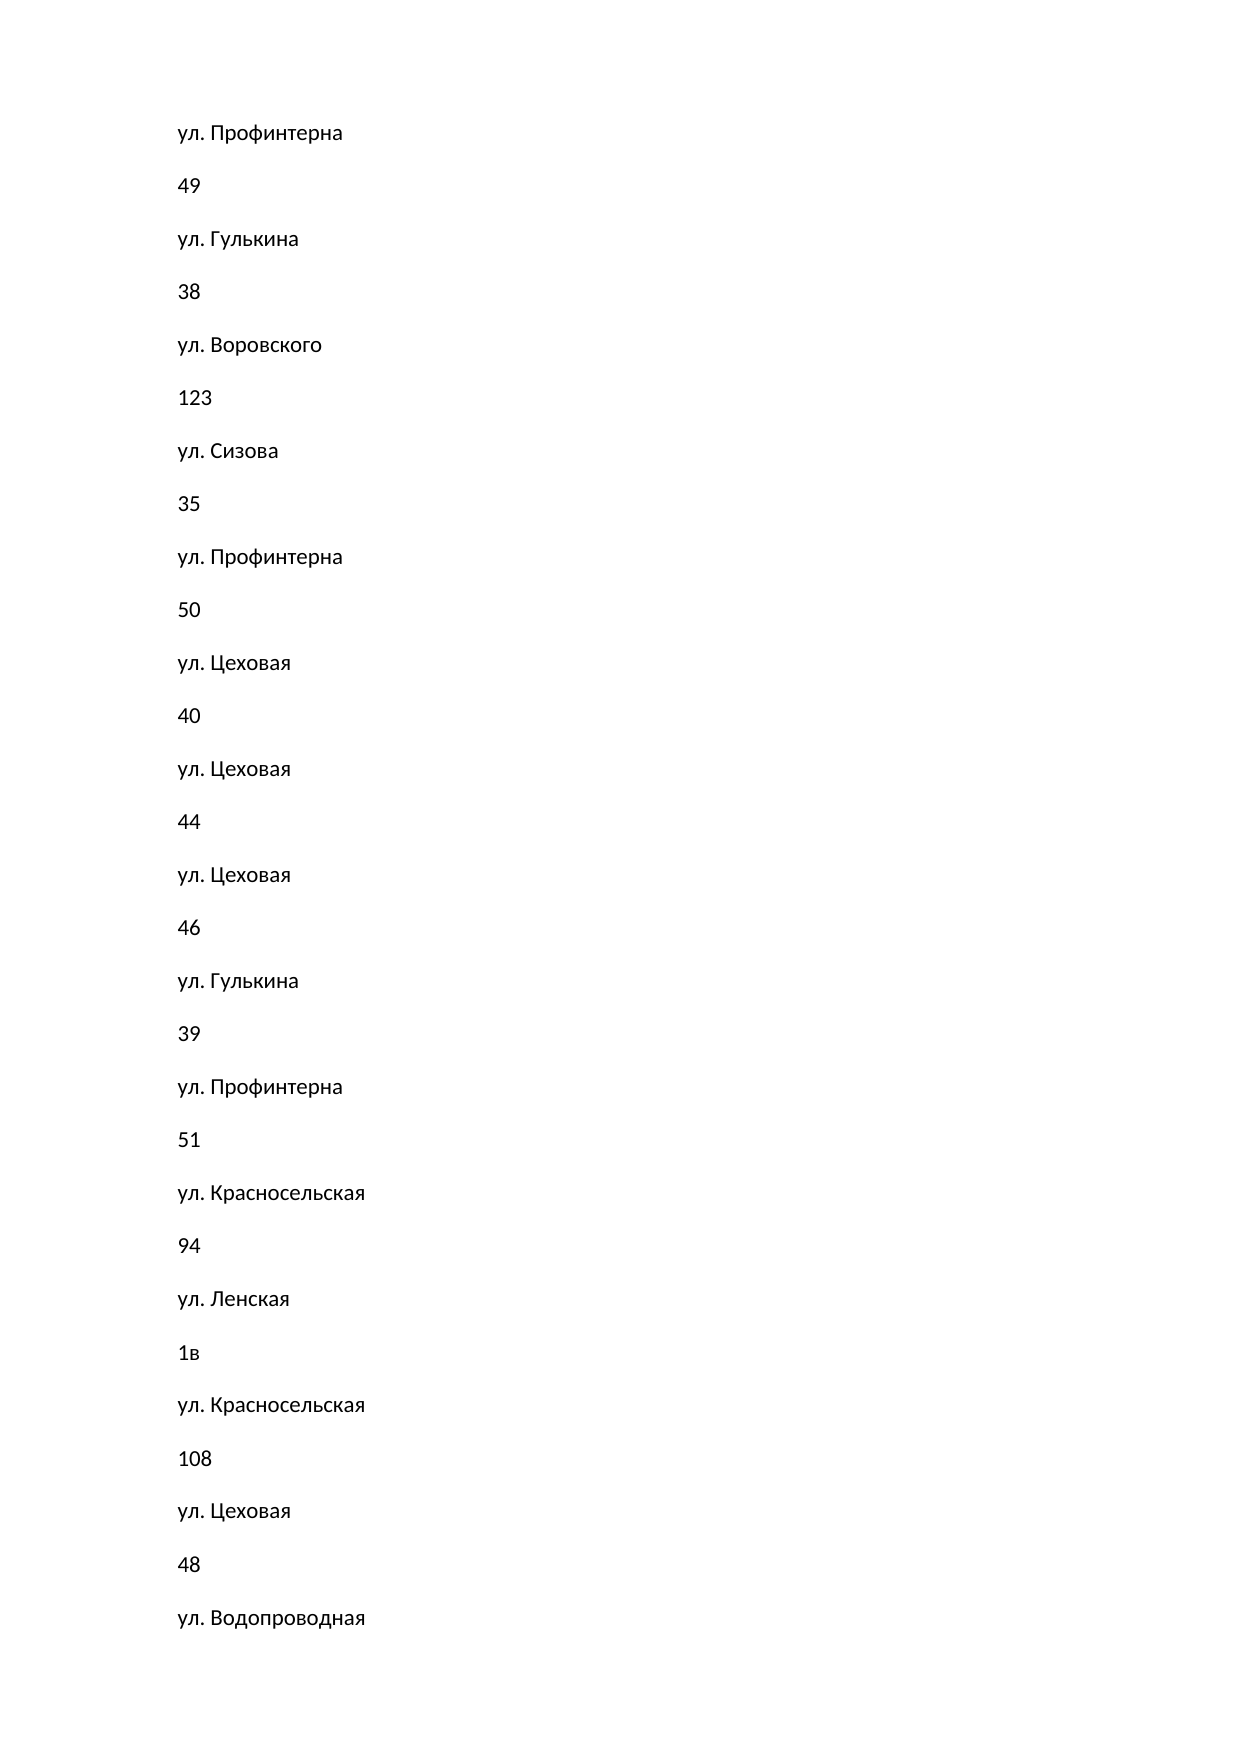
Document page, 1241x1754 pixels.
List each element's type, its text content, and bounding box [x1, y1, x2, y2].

text ул. Красносельская [177, 1391, 1152, 1419]
text 108 [177, 1444, 1152, 1472]
text 40 [177, 701, 1152, 729]
text 44 [177, 807, 1152, 835]
text 39 [177, 1019, 1152, 1047]
text 94 [177, 1232, 1152, 1259]
text ул. Цеховая [177, 754, 1152, 782]
text ул. Ленская [177, 1284, 1152, 1313]
text ул. Красносельская [177, 1178, 1152, 1207]
text ул. Гулькина [177, 966, 1152, 994]
text 46 [177, 913, 1152, 941]
text 35 [177, 489, 1152, 517]
text ул. Профинтерна [177, 542, 1152, 570]
text 48 [177, 1550, 1152, 1578]
text 51 [177, 1126, 1152, 1153]
text ул. Цеховая [177, 1497, 1152, 1525]
text ул. Сизова [177, 436, 1152, 464]
text ул. Водопроводная [177, 1603, 1152, 1631]
text 123 [177, 383, 1152, 411]
text 1в [177, 1338, 1152, 1366]
text 49 [177, 171, 1152, 199]
text 50 [177, 595, 1152, 623]
text ул. Профинтерна [177, 118, 1152, 146]
text ул. Цеховая [177, 860, 1152, 888]
text ул. Цеховая [177, 648, 1152, 676]
text ул. Воровского [177, 330, 1152, 358]
text 38 [177, 277, 1152, 305]
text ул. Профинтерна [177, 1072, 1152, 1101]
text ул. Гулькина [177, 224, 1152, 252]
